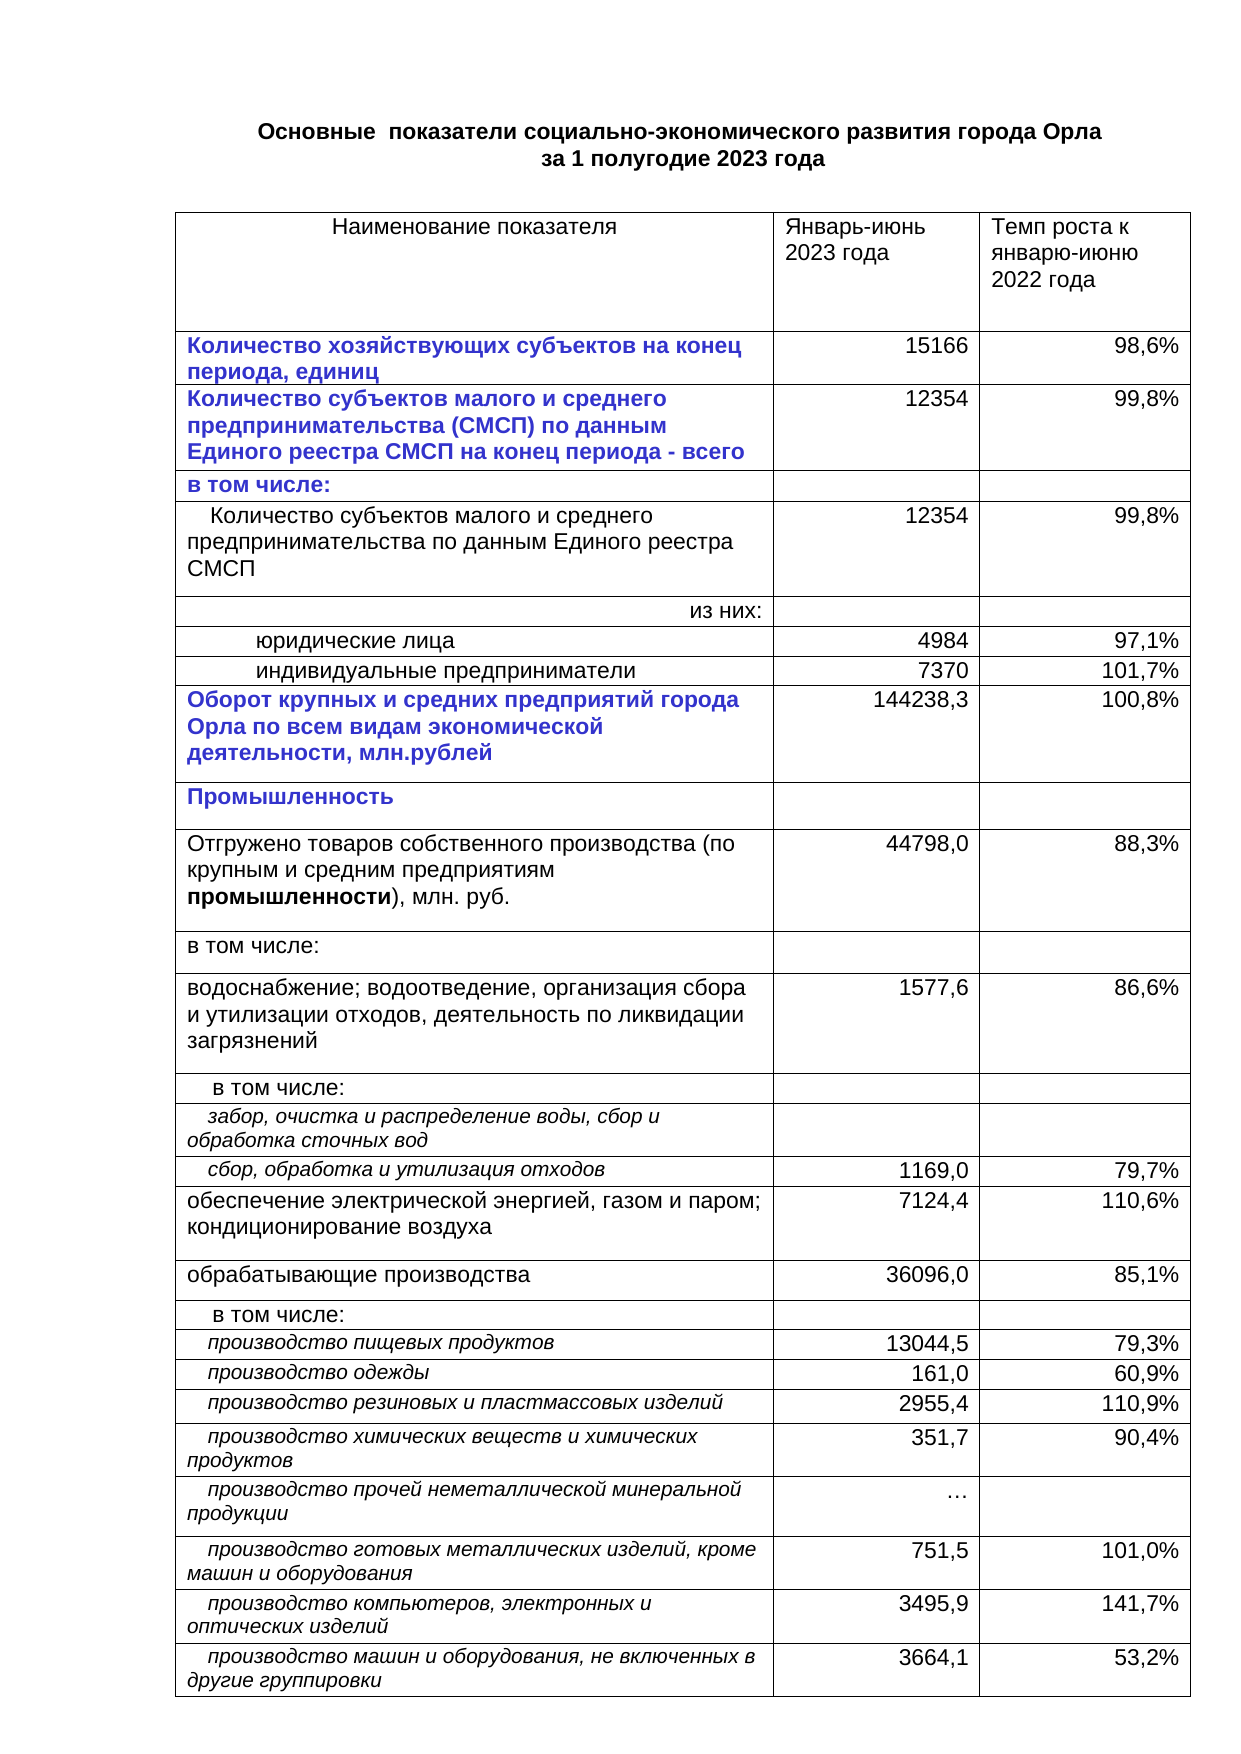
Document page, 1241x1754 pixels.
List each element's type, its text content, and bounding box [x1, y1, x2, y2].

table_cell 99,8% [980, 502, 1190, 596]
table_cell [774, 1301, 979, 1329]
table_cell 79,7% [980, 1157, 1190, 1186]
table_cell 4984 [774, 627, 979, 656]
table_cell 15166 [774, 332, 979, 384]
table_cell 141,7% [980, 1590, 1190, 1642]
table_cell 144238,3 [774, 686, 979, 782]
table_cell 2955,4 [774, 1390, 979, 1423]
table_cell 99,8% [980, 385, 1190, 469]
table_cell водоснабжение; водоотведение, организация сбора и утилизации отходов, деятельность по ликвидации загрязнений [176, 974, 773, 1073]
table_cell Количество субъектов малого и среднего предпринимательства (СМСП) по данным Единого реестра СМСП на конец периода - всего [176, 385, 773, 469]
table_cell [774, 1074, 979, 1103]
table_cell 3664,1 [774, 1644, 979, 1696]
table_header Основные показатели социально-экономического развития города Орла за 1 полугодие 2023 года [176, 118, 1190, 212]
table_cell [774, 783, 979, 829]
table_cell производство компьютеров, электронных и оптических изделий [176, 1590, 773, 1642]
table_cell 101,7% [980, 657, 1190, 685]
table_cell 12354 [774, 502, 979, 596]
table_cell 12354 [774, 385, 979, 469]
table_cell Январь-июнь 2023 года [774, 213, 979, 331]
table_cell [980, 1074, 1190, 1103]
table_cell 110,6% [980, 1187, 1190, 1259]
table_cell Оборот крупных и средних предприятий города Орла по всем видам экономической деятельности, млн.рублей [176, 686, 773, 782]
table_cell юридические лица [176, 627, 773, 656]
table_cell индивидуальные предприниматели [176, 657, 773, 685]
table_cell [774, 1104, 979, 1156]
table_cell 85,1% [980, 1261, 1190, 1299]
table_cell 161,0 [774, 1360, 979, 1388]
table_cell 79,3% [980, 1330, 1190, 1359]
table_cell 88,3% [980, 830, 1190, 931]
table_cell [980, 1477, 1190, 1536]
table_cell 60,9% [980, 1360, 1190, 1388]
table_cell [980, 597, 1190, 626]
table_cell [774, 932, 979, 973]
table_cell 110,9% [980, 1390, 1190, 1423]
table_cell производство пищевых продуктов [176, 1330, 773, 1359]
table_cell из них: [176, 597, 773, 626]
table_cell Количество субъектов малого и среднего предпринимательства по данным Единого реестра СМСП [176, 502, 773, 596]
table_cell 90,4% [980, 1424, 1190, 1476]
table_cell производство химических веществ и химических продуктов [176, 1424, 773, 1476]
table_cell [980, 932, 1190, 973]
table_cell производство резиновых и пластмассовых изделий [176, 1390, 773, 1423]
table_cell 97,1% [980, 627, 1190, 656]
table_cell [774, 471, 979, 501]
table_cell 1169,0 [774, 1157, 979, 1186]
table_cell забор, очистка и распределение воды, сбор и обработка сточных вод [176, 1104, 773, 1156]
table_cell [980, 471, 1190, 501]
table_cell [774, 597, 979, 626]
table_cell 44798,0 [774, 830, 979, 931]
table_cell в том числе: [176, 471, 773, 501]
table_cell 1577,6 [774, 974, 979, 1073]
table_cell производство одежды [176, 1360, 773, 1388]
table_cell обеспечение электрической энергией, газом и паром; кондиционирование воздуха [176, 1187, 773, 1259]
table_cell в том числе: [176, 1074, 773, 1103]
table_cell обрабатывающие производства [176, 1261, 773, 1299]
table_cell 98,6% [980, 332, 1190, 384]
table_cell 53,2% [980, 1644, 1190, 1696]
table_cell 7370 [774, 657, 979, 685]
table_cell производство машин и оборудования, не включенных в другие группировки [176, 1644, 773, 1696]
table_cell в том числе: [176, 1301, 773, 1329]
table_cell производство готовых металлических изделий, кроме машин и оборудования [176, 1537, 773, 1589]
table_cell Наименование показателя [176, 213, 773, 331]
table_cell [980, 1104, 1190, 1156]
table_cell 101,0% [980, 1537, 1190, 1589]
table_cell 13044,5 [774, 1330, 979, 1359]
table_cell 3495,9 [774, 1590, 979, 1642]
table_cell … [774, 1477, 979, 1536]
table_cell [980, 783, 1190, 829]
table_cell 351,7 [774, 1424, 979, 1476]
table_cell Отгружено товаров собственного производства (по крупным и средним предприятиям промышленности), млн. руб. [176, 830, 773, 931]
table_cell производство прочей неметаллической минеральной продукции [176, 1477, 773, 1536]
table_cell в том числе: [176, 932, 773, 973]
table_cell 86,6% [980, 974, 1190, 1073]
table_cell Промышленность [176, 783, 773, 829]
table_cell 36096,0 [774, 1261, 979, 1299]
table_cell Темп роста к январю-июню 2022 года [980, 213, 1190, 331]
table_cell [980, 1301, 1190, 1329]
table_cell 100,8% [980, 686, 1190, 782]
table_cell сбор, обработка и утилизация отходов [176, 1157, 773, 1186]
table_cell Количество хозяйствующих субъектов на конец периода, единиц [176, 332, 773, 384]
table_cell 751,5 [774, 1537, 979, 1589]
table_cell 7124,4 [774, 1187, 979, 1259]
